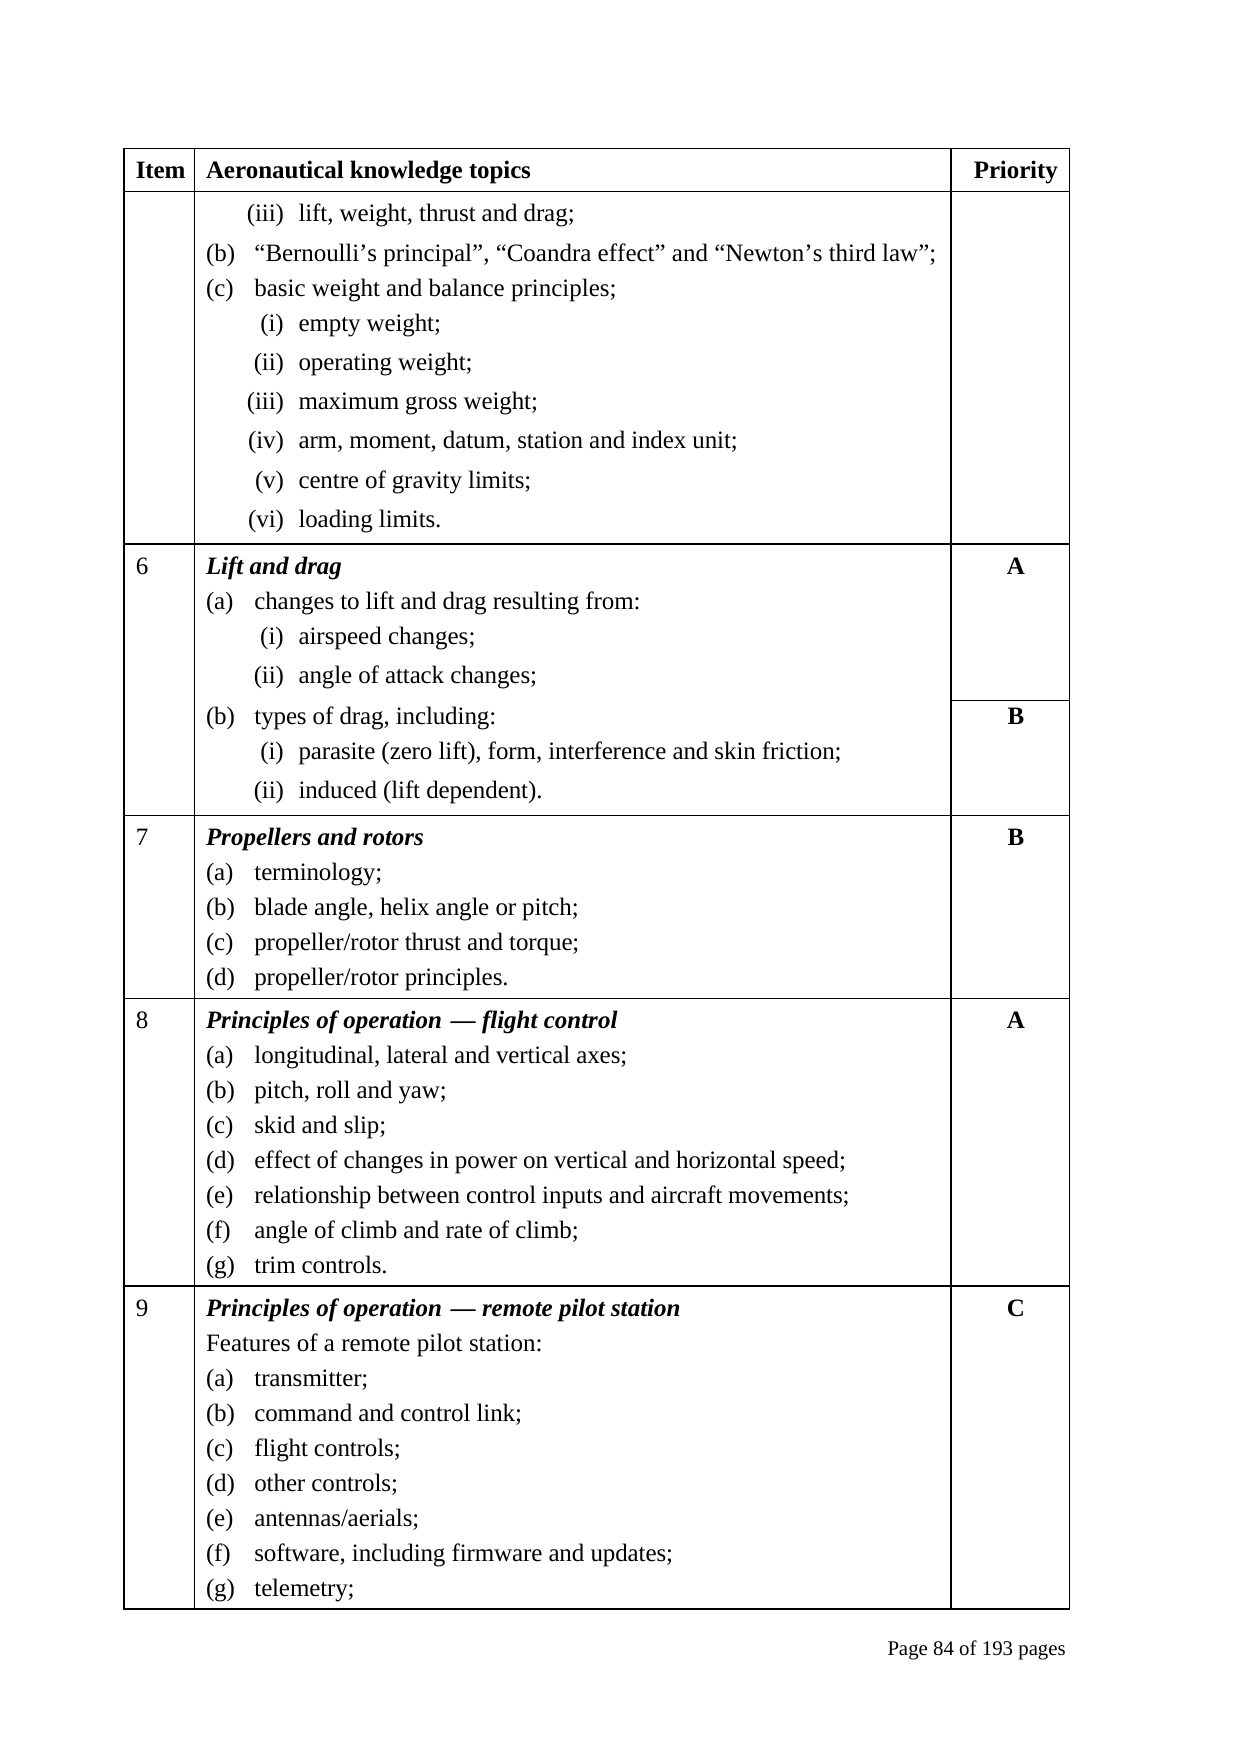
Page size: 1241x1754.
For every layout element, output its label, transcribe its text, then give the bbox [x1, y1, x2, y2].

table_cell (b) types of drag, including: (i) parasite (zero lift), form, interference and skin friction; (ii) induced (lift dependent). [195, 700, 950, 815]
table_cell A [952, 192, 1069, 543]
table_cell 8 [125, 999, 194, 1285]
table_cell 9 [125, 1287, 194, 1608]
table_header Item [125, 149, 194, 191]
table_cell Principles of operation — flight control (a) longitudinal, lateral and vertical axes; (b) pitch, roll and yaw; (c) skid and slip; (d) effect of changes in power on vertical and horizontal speed; (e) relationship between control inputs and aircraft movements; (f) angle of climb and rate of climb; (g) trim controls. [195, 999, 950, 1285]
table_cell C [952, 1287, 1069, 1608]
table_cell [195, 1287, 950, 1608]
table_cell B [952, 701, 1069, 815]
table_cell Propellers and rotors (a) terminology; (b) blade angle, helix angle or pitch; (c) propeller/rotor thrust and torque; (d) propeller/rotor principles. [195, 816, 950, 997]
table_header Aeronautical knowledge topics [195, 149, 950, 191]
table_cell A [952, 999, 1069, 1285]
table_cell 6 [125, 545, 194, 815]
table_cell Lift and drag (a) changes to lift and drag resulting from: (i) airspeed changes; (ii) angle of attack changes; [195, 545, 950, 699]
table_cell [195, 192, 950, 543]
table_cell B [952, 816, 1069, 997]
table_header Priority [952, 149, 1069, 191]
table_cell A [952, 545, 1069, 699]
table_cell 5 [125, 192, 194, 543]
table_cell 7 [125, 816, 194, 997]
